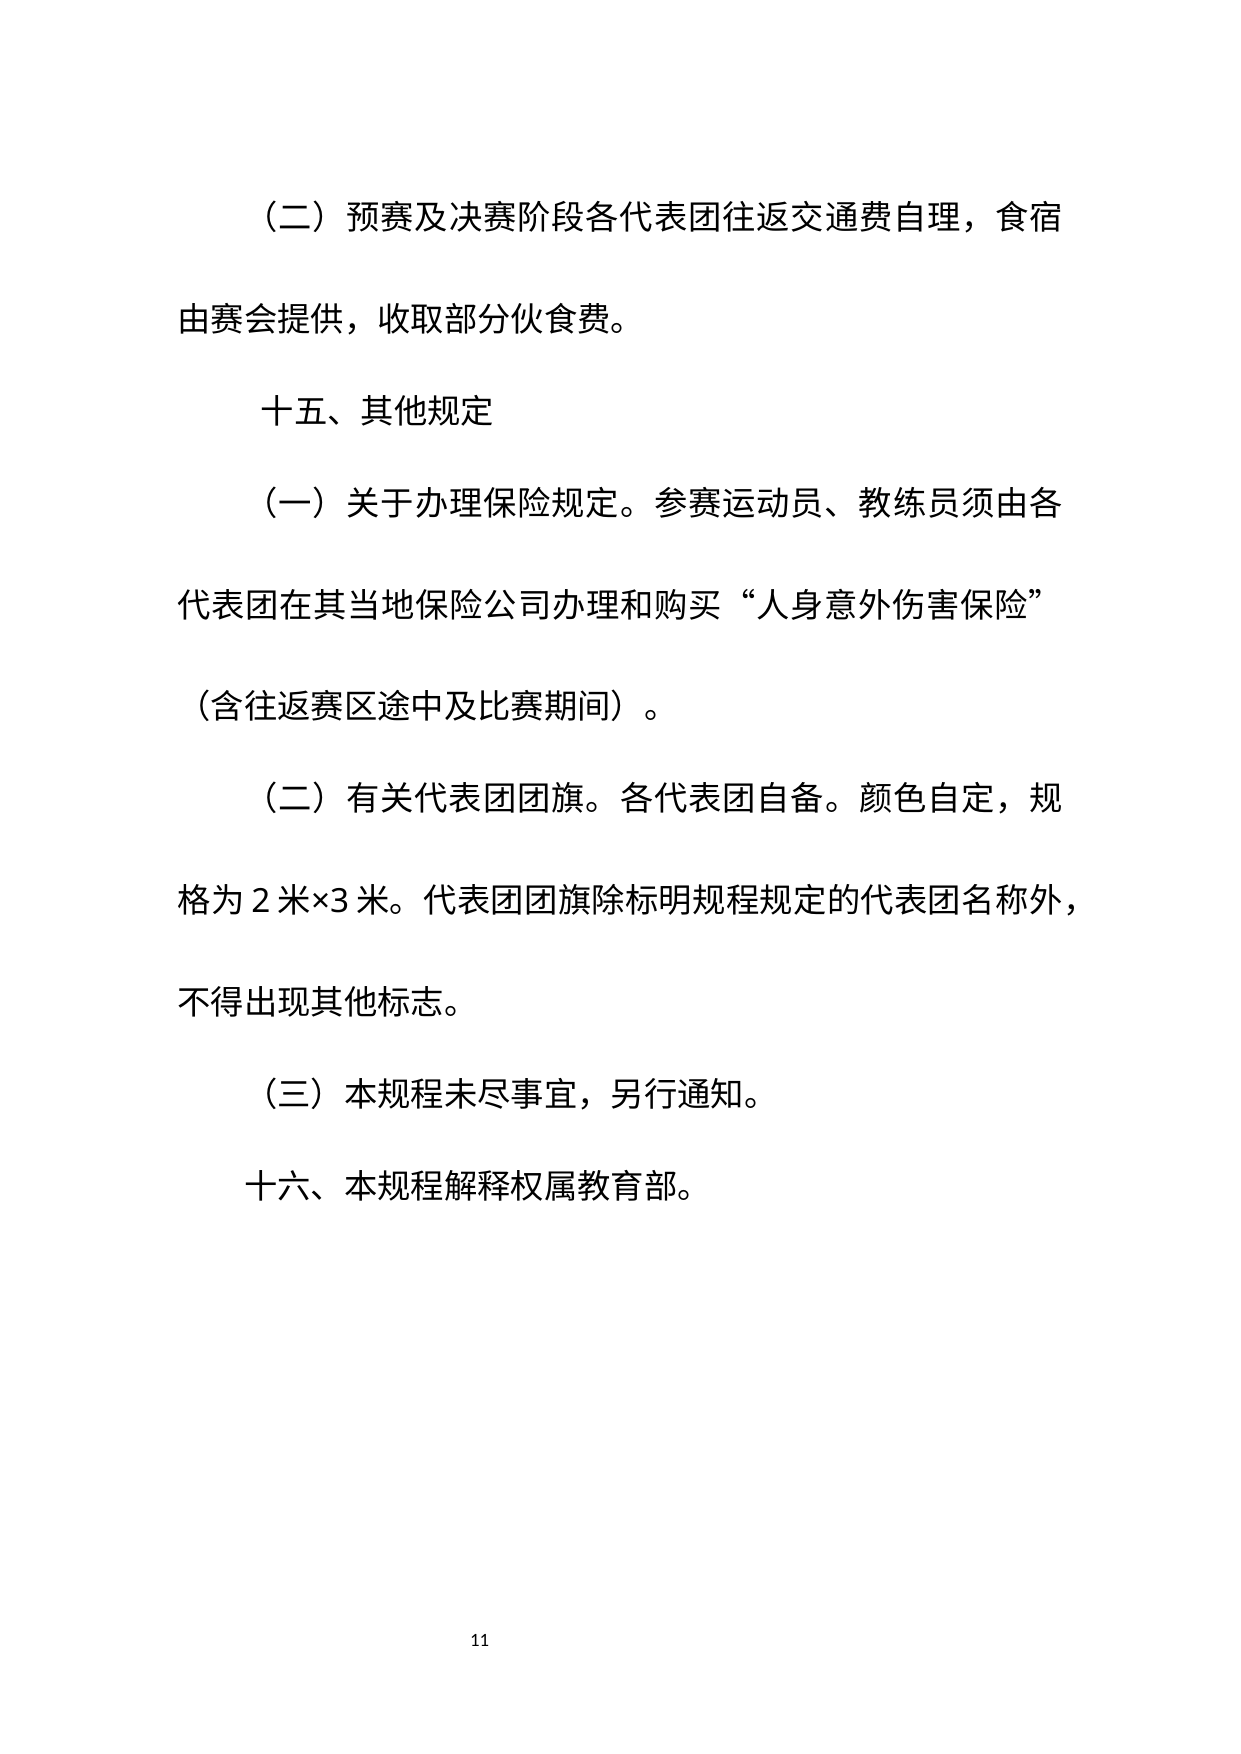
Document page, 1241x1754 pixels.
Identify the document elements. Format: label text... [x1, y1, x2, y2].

text （一）关于办理保险规定。参赛运动员、教练员须由各代表团在其当地保险公司办理和购买“人身意外伤害保险”（含往返赛区途中及比赛期间）。 [177, 467, 1063, 738]
text （二）预赛及决赛阶段各代表团往返交通费自理，食宿由赛会提供，收取部分伙食费。 [177, 181, 1063, 351]
text 十六、本规程解释权属教育部。 [177, 1150, 1063, 1218]
text （二）有关代表团团旗。各代表团自备。颜色自定，规格为2米×3米。代表团团旗除标明规程规定的代表团名称外，不得出现其他标志。 [177, 762, 1063, 1034]
text 十五、其他规定 [177, 375, 1063, 443]
text （三）本规程未尽事宜，另行通知。 [177, 1058, 1063, 1126]
